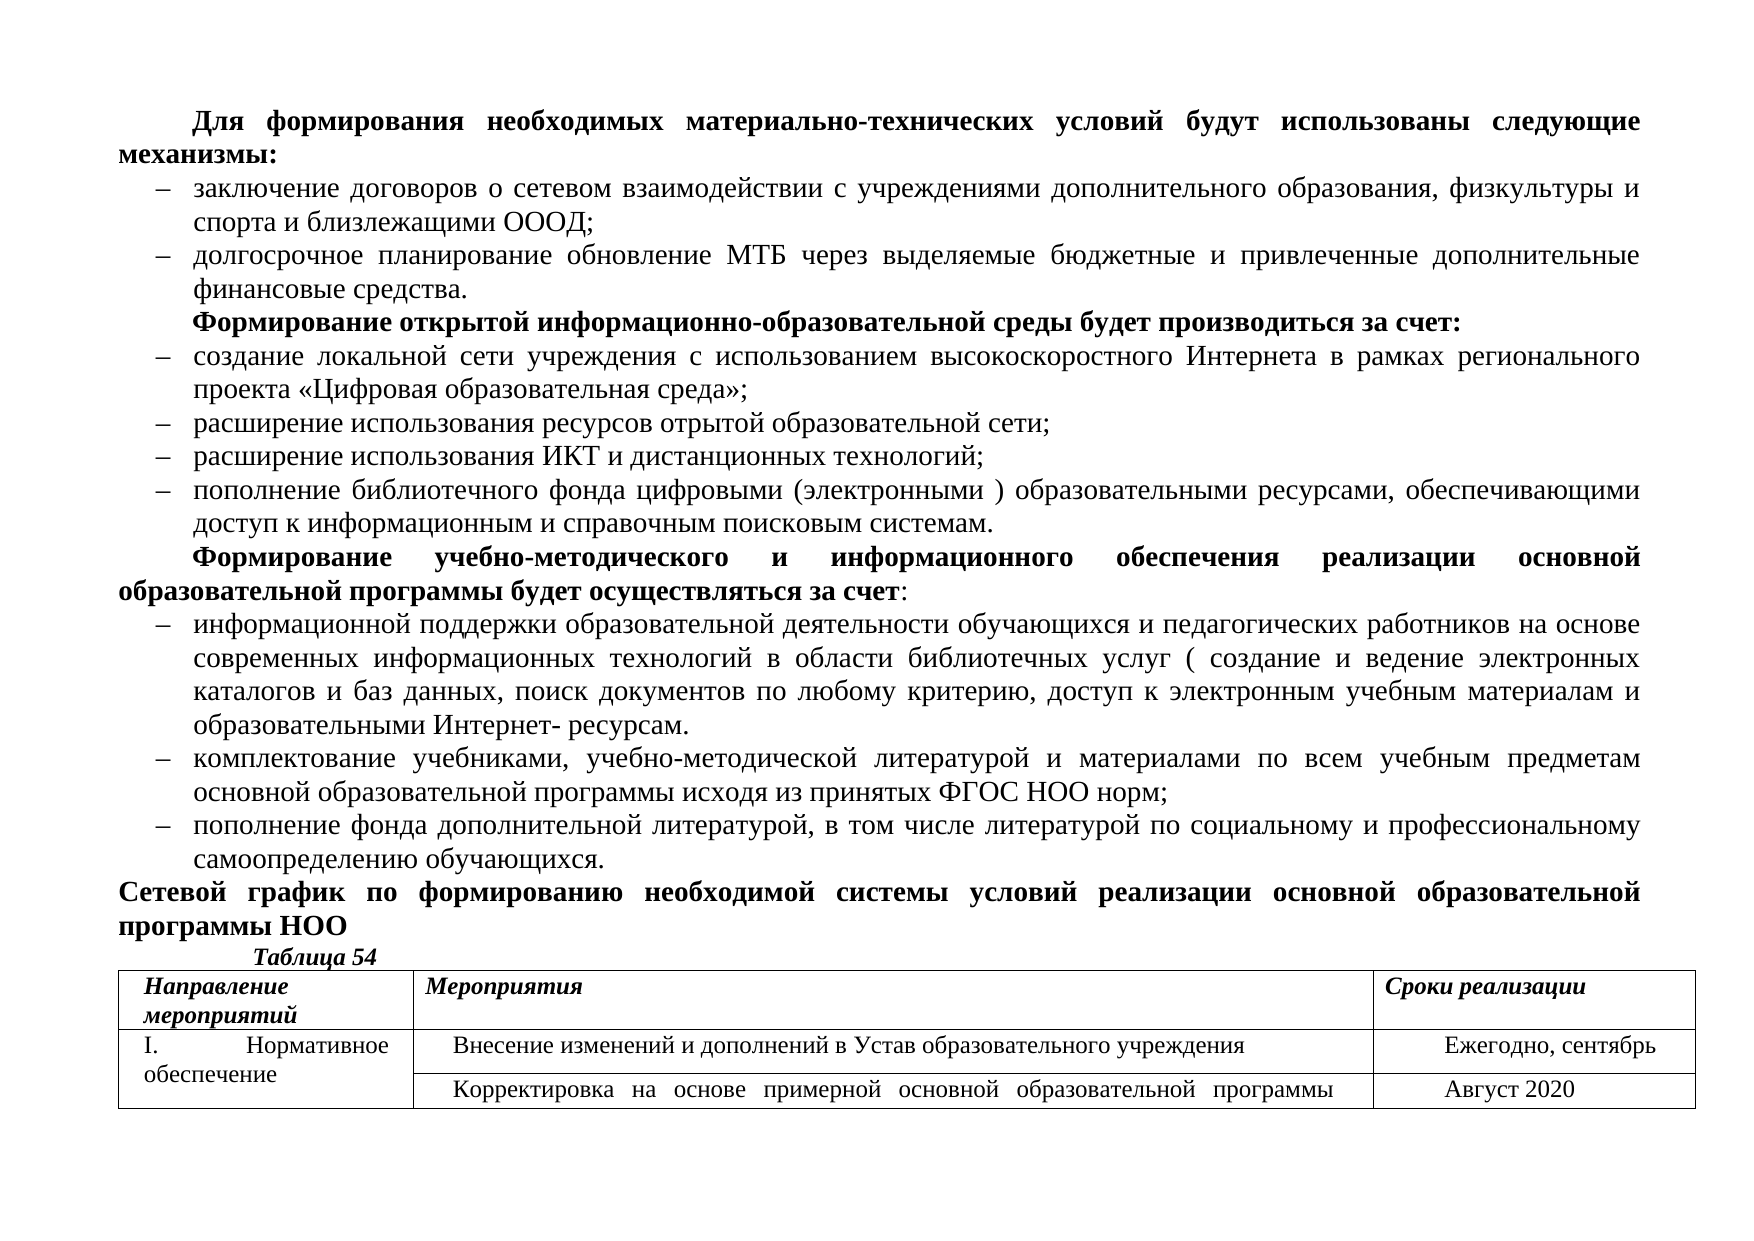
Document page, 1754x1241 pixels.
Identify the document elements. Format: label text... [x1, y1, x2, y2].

list пополнение фонда дополнительной литературой, в том числе литературой по социальному и профессиональному самоопределению обучающихся. [156, 807, 1642, 874]
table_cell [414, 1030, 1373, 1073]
list создание локальной сети учреждения с использованием высокоскоростного Интернета в рамках регионального проекта «Цифровая образовательная среда»; [156, 338, 1642, 405]
list заключение договоров о сетевом взаимодействии с учреждениями дополнительного образования, физкультуры и спорта и близлежащими ОООД; [156, 170, 1642, 237]
list расширение использования ресурсов отрытой образовательной сети; [156, 405, 1642, 438]
list долгосрочное планирование обновление МТБ через выделяемые бюджетные и привлеченные дополнительные финансовые средства. [156, 237, 1642, 304]
text Сетевой график по формированию необходимой системы условий реализации основной образовательной программы НОО [118, 874, 1642, 942]
text Для формирования необходимых материально-технических условий будут использованы следующие механизмы: [118, 103, 1642, 170]
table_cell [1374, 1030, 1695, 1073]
list информационной поддержки образовательной деятельности обучающихся и педагогических работников на основе современных информационных технологий в области библиотечных услуг ( создание и ведение электронных каталогов и баз данных, поиск документов по любому критерию, доступ к электронным учебным материалам и образовательными Интернет- ресурсам. [156, 606, 1642, 740]
list расширение использования ИКТ и дистанционных технологий; [156, 438, 1642, 472]
text Формирование учебно-методического и информационного обеспечения реализации основной образовательной программы будет осуществляться за счет: [118, 539, 1642, 606]
list пополнение библиотечного фонда цифровыми (электронными ) образовательными ресурсами, обеспечивающими доступ к информационным и справочным поисковым системам. [156, 472, 1642, 539]
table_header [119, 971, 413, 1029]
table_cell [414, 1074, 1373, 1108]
list комплектование учебниками, учебно-методической литературой и материалами по всем учебным предметам основной образовательной программы исходя из принятых ФГОС НОО норм; [156, 740, 1642, 807]
text Таблица 54 [252, 942, 1642, 970]
text Формирование открытой информационно-образовательной среды будет производиться за счет: [118, 304, 1642, 338]
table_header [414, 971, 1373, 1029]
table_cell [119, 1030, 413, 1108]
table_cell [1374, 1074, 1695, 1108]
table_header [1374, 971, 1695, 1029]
